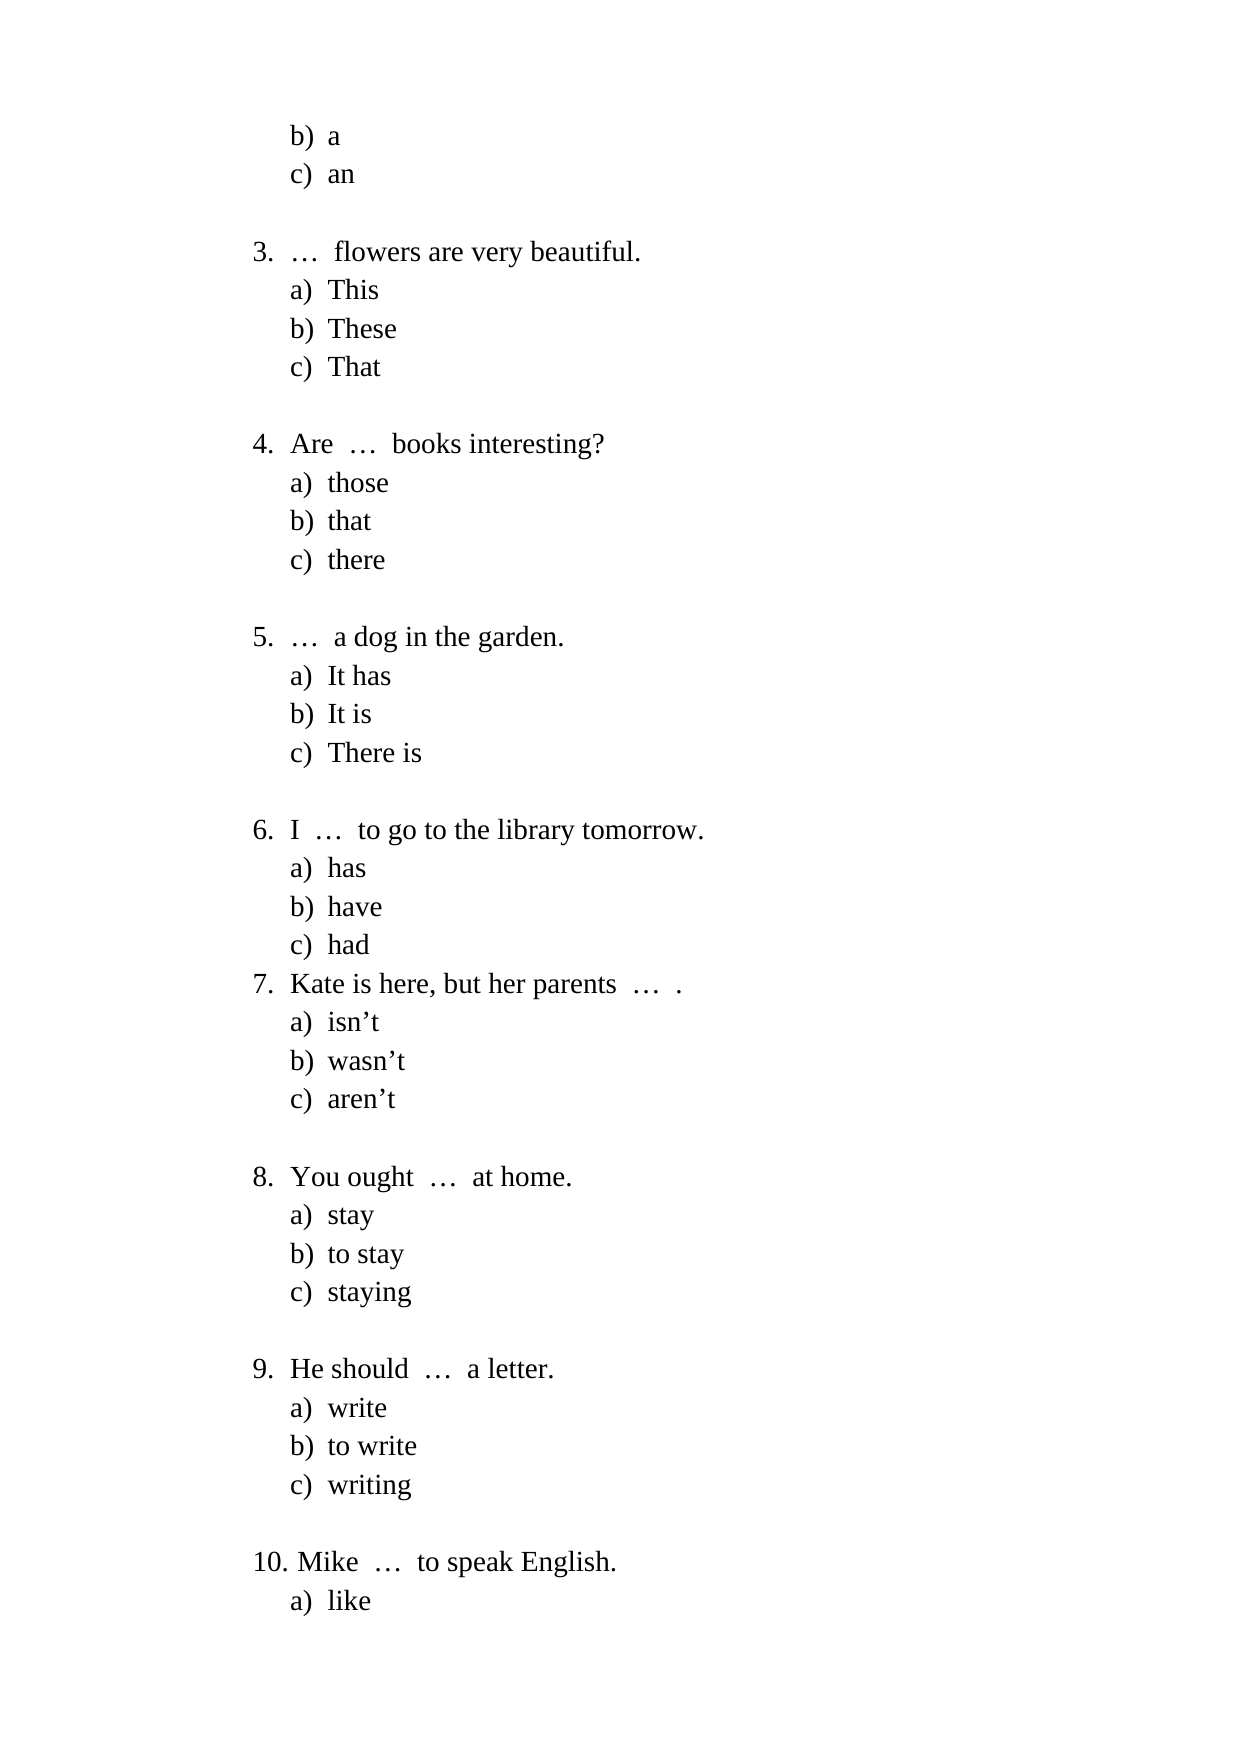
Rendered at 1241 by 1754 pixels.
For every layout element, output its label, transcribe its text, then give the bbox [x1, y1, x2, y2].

list stay [290, 1197, 1152, 1231]
list to stay [290, 1236, 1152, 1269]
list Kate is here, but her parents … . [252, 966, 1152, 999]
list to write [290, 1428, 1152, 1462]
list a [290, 118, 1152, 152]
list … flowers are very beautiful. [252, 234, 1152, 267]
list Are … books interesting? [252, 426, 1152, 460]
list aren’t [290, 1082, 1152, 1115]
list had [290, 927, 1152, 961]
list There is [290, 735, 1152, 768]
list I … to go to the library tomorrow. [252, 812, 1152, 845]
list Mike … to speak English. [252, 1544, 1152, 1578]
list wasn’t [290, 1043, 1152, 1077]
list That [290, 349, 1152, 383]
list staying [290, 1274, 1152, 1308]
list have [290, 889, 1152, 922]
list there [290, 542, 1152, 576]
list that [290, 503, 1152, 537]
list These [290, 311, 1152, 344]
list those [290, 465, 1152, 498]
list like [290, 1583, 1152, 1616]
list He should … a letter. [252, 1351, 1152, 1385]
list You ought … at home. [252, 1159, 1152, 1192]
list This [290, 272, 1152, 306]
list has [290, 850, 1152, 884]
list an [290, 157, 1152, 190]
list It is [290, 696, 1152, 730]
list It has [290, 658, 1152, 691]
list writing [290, 1467, 1152, 1501]
list … a dog in the garden. [252, 619, 1152, 653]
list isn’t [290, 1004, 1152, 1038]
list write [290, 1390, 1152, 1423]
